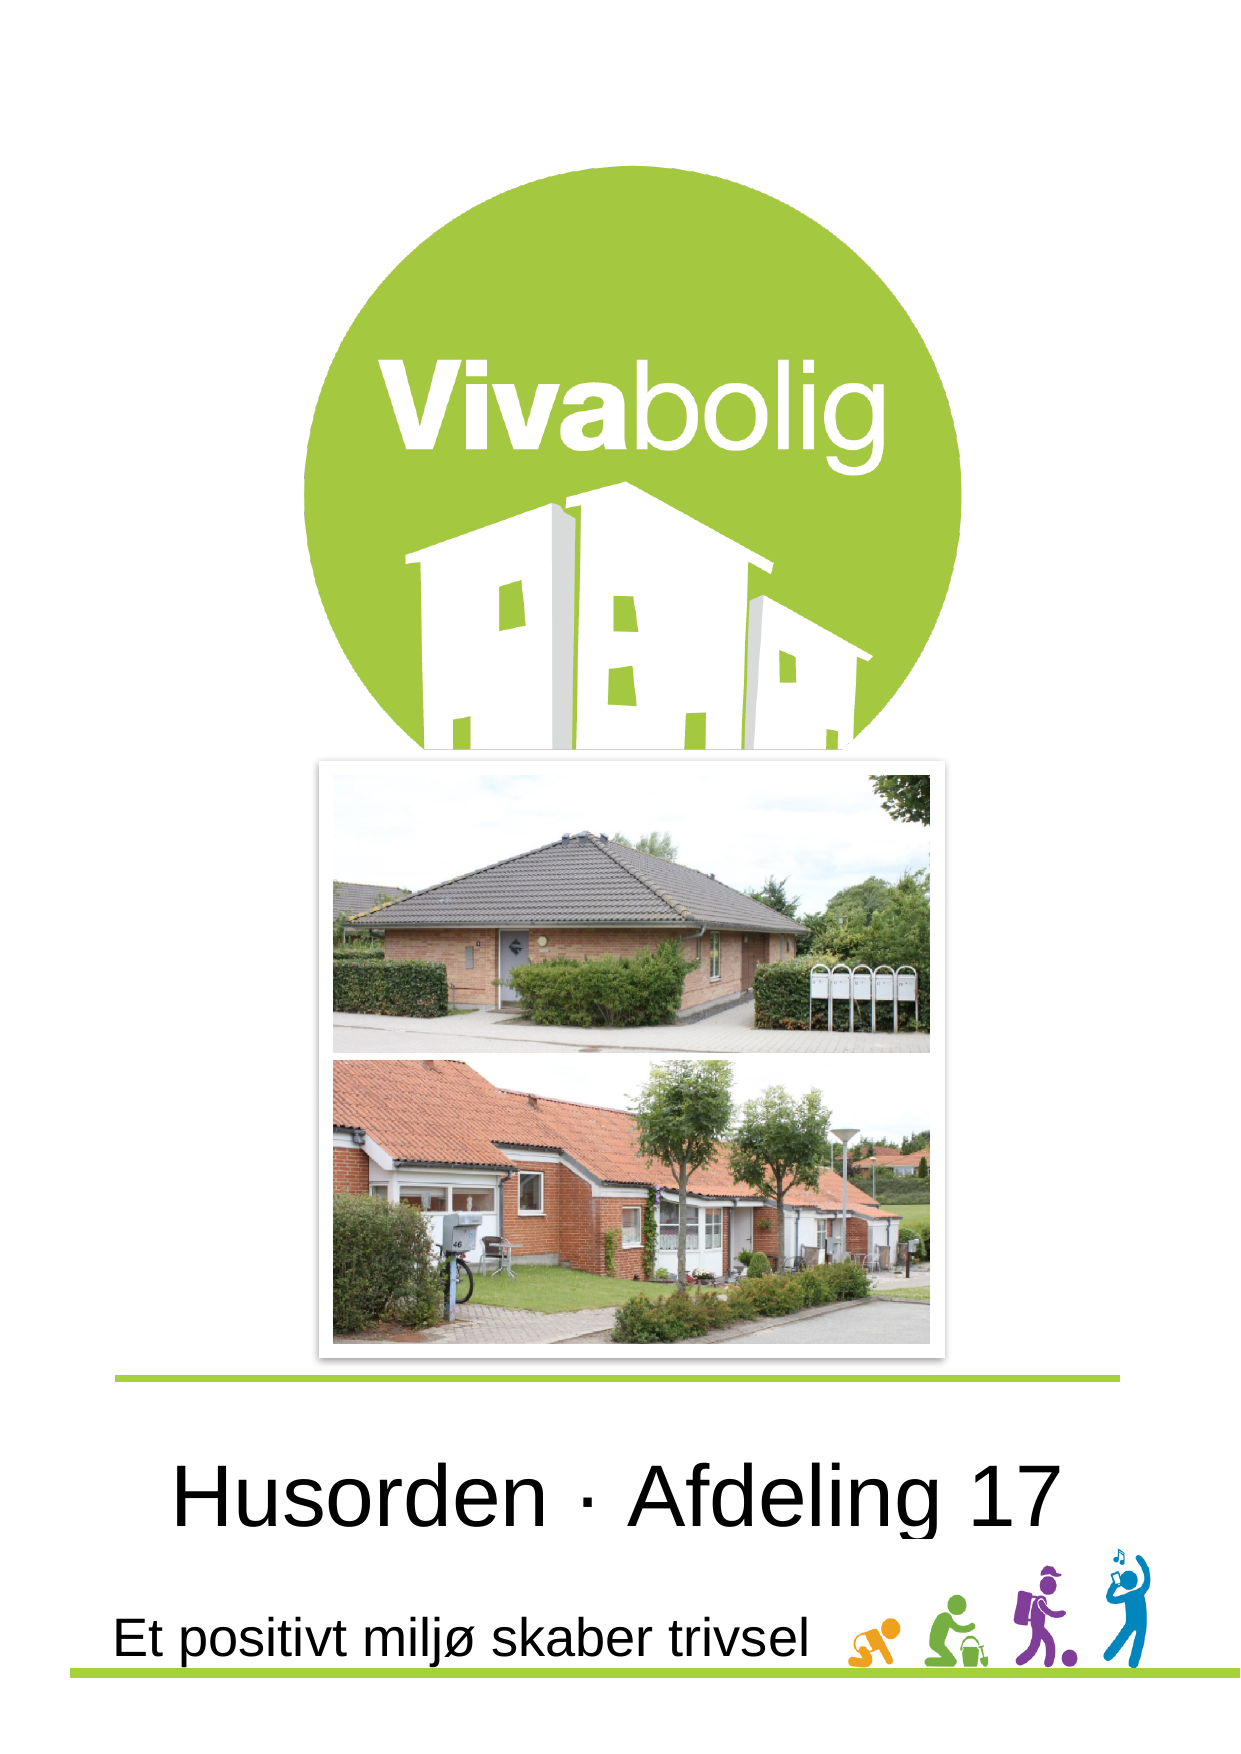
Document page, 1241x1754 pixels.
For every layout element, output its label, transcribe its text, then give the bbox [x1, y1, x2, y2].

picture [70, 1539, 1241, 1684]
picture [302, 164, 962, 752]
picture [115, 1375, 1120, 1382]
picture [333, 775, 930, 1344]
text Et positivt miljø skaber trivsel [112, 1605, 841, 1668]
